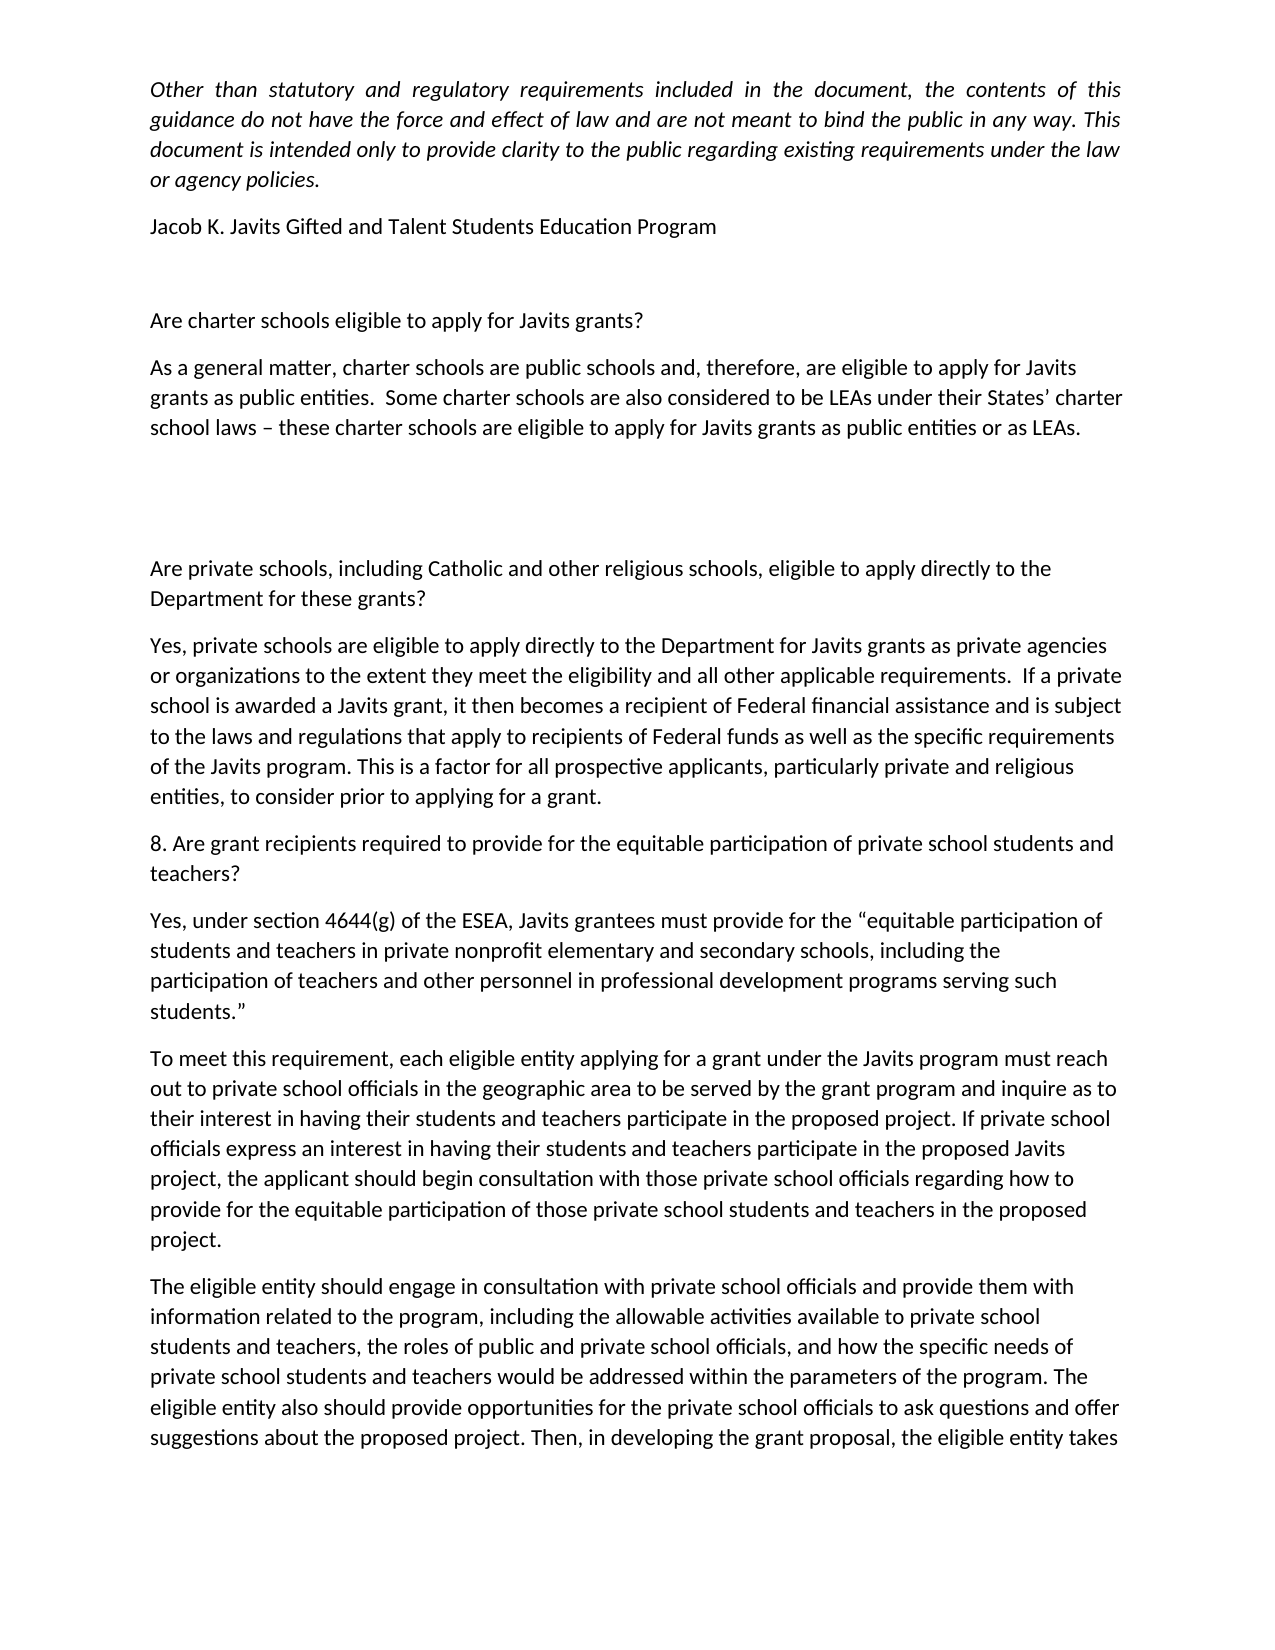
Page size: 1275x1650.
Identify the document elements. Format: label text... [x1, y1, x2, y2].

text Jacob K. Javits Gifted and Talent Students Education Program [150, 212, 1125, 240]
text As a general matter, charter schools are public schools and, therefore, are eligible to apply for Javits grants as public entities. Some charter schools are also considered to be LEAs under their States’ charter school laws – these charter schools are eligible to apply for Javits grants as public entities or as LEAs. [150, 353, 1125, 441]
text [150, 1272, 1125, 1451]
text To meet this requirement, each eligible entity applying for a grant under the Javits program must reach out to private school officials in the geographic area to be served by the grant program and inquire as to their interest in having their students and teachers participate in the proposed project. If private school officials express an interest in having their students and teachers participate in the proposed Javits project, the applicant should begin consultation with those private school officials regarding how to provide for the equitable participation of those private school students and teachers in the proposed project. [150, 1044, 1125, 1253]
text Yes, under section 4644(g) of the ESEA, Javits grantees must provide for the “equitable participation of students and teachers in private nonprofit elementary and secondary schools, including the participation of teachers and other personnel in professional development programs serving such students.” [150, 906, 1125, 1025]
text Are charter schools eligible to apply for Javits grants? [150, 306, 1125, 334]
text Are private schools, including Catholic and other religious schools, eligible to apply directly to the Department for these grants? [150, 554, 1125, 612]
text Yes, private schools are eligible to apply directly to the Department for Javits grants as private agencies or organizations to the extent they meet the eligibility and all other applicable requirements. If a private school is awarded a Javits grant, it then becomes a recipient of Federal financial assistance and is subject to the laws and regulations that apply to recipients of Federal funds as well as the specific requirements of the Javits program. This is a factor for all prospective applicants, particularly private and religious entities, to consider prior to applying for a grant. [150, 631, 1125, 810]
text 8. Are grant recipients required to provide for the equitable participation of private school students and teachers? [150, 829, 1125, 887]
